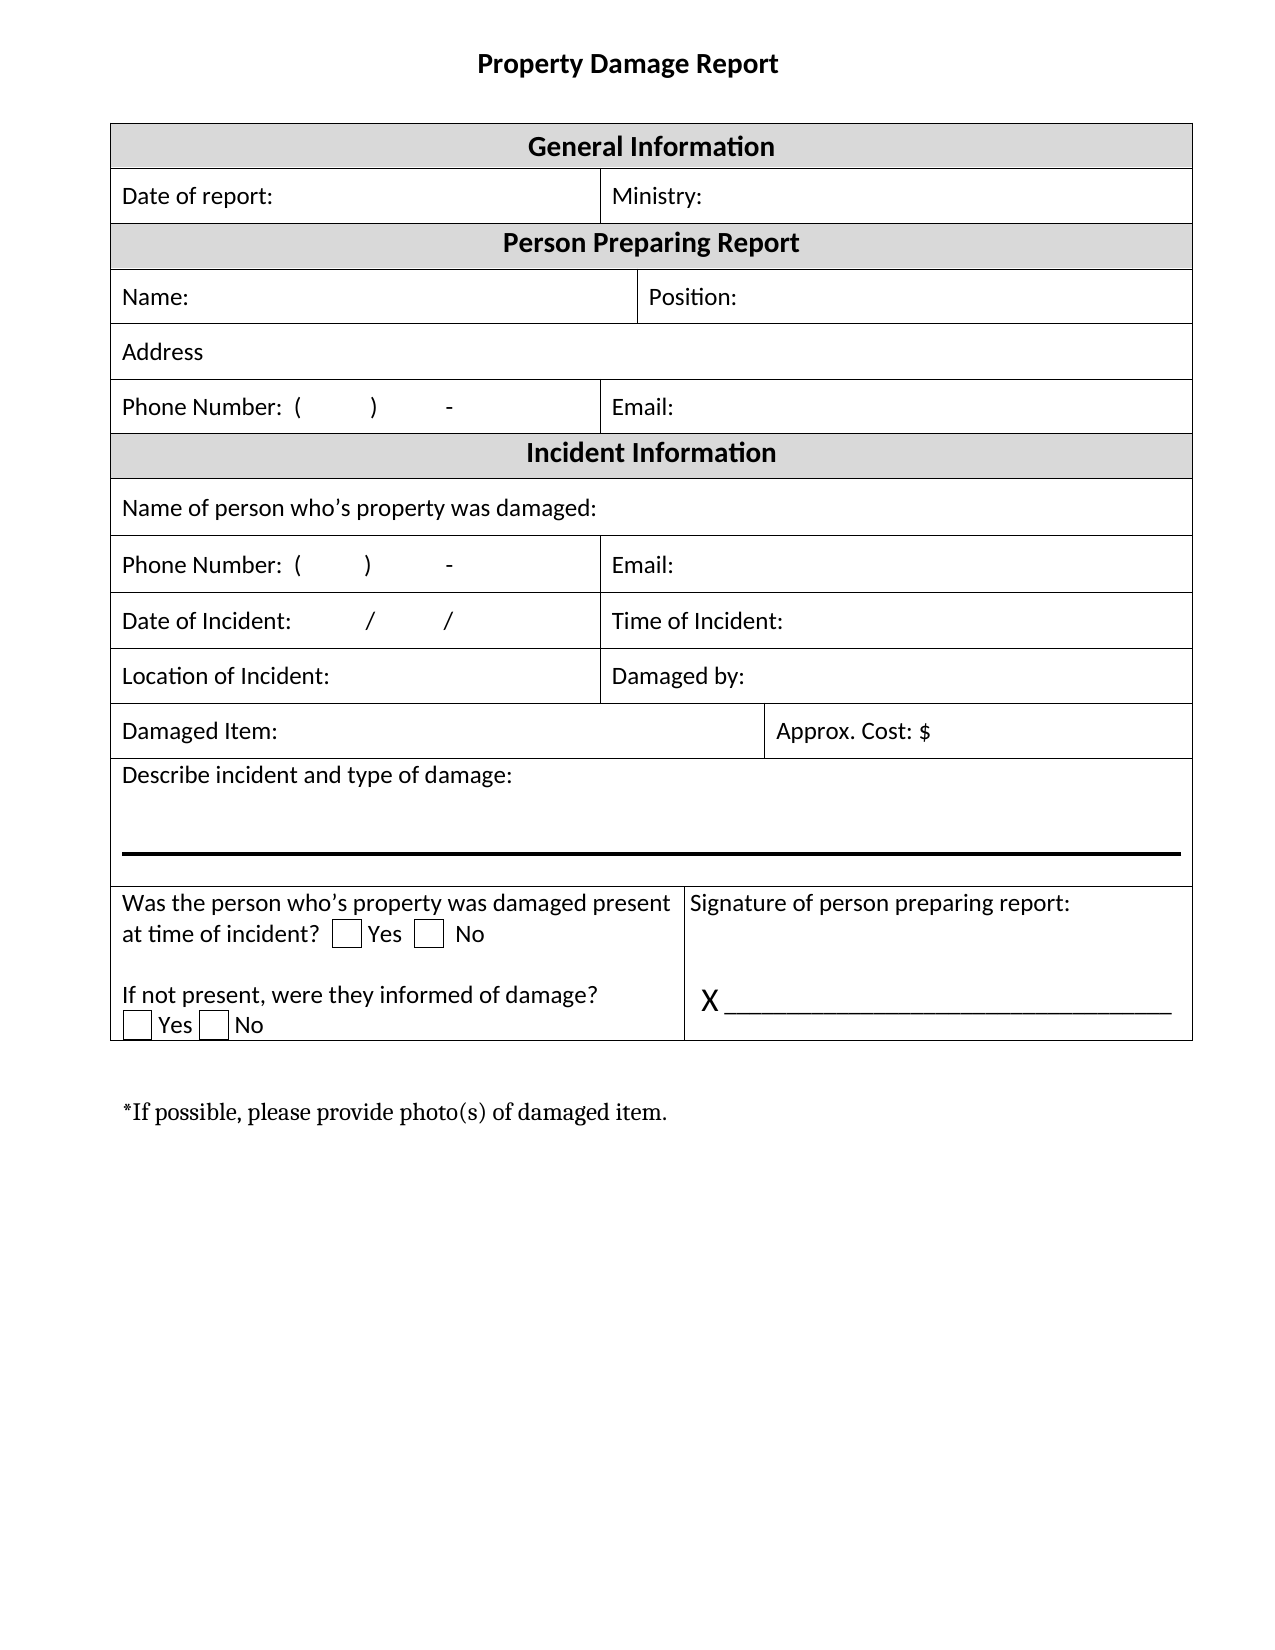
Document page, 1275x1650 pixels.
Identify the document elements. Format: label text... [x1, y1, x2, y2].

text *If possible, please provide photo(s) of damaged item. [122, 1098, 1181, 1127]
table_cell Signature of person preparing report: X ____________________________________ [685, 887, 1192, 1040]
table_cell Email: [601, 536, 1192, 592]
table_cell Date of report: [111, 169, 600, 223]
table_cell Time of Incident: [601, 593, 1192, 647]
table_cell Person Preparing Report [111, 224, 1192, 268]
table_cell Location of Incident: [111, 649, 600, 703]
table_header General Information [111, 124, 1192, 167]
table_cell Damaged Item: [111, 704, 764, 758]
table_cell Ministry: [601, 169, 1192, 223]
table_cell Position: [638, 270, 1192, 323]
table_cell Date of Incident: / / [111, 593, 600, 647]
table_cell [111, 789, 1192, 886]
table_cell Was the person who’s property was damaged present at time of incident? Yes No If not present, were they informed of damage? Yes No [111, 887, 684, 1040]
table_cell Name of person who’s property was damaged: [111, 479, 1192, 535]
table_cell Email: [601, 380, 1192, 433]
table_cell Address [111, 324, 1192, 379]
table_cell Name: [111, 270, 637, 323]
table_cell Describe incident and type of damage: [111, 759, 1192, 789]
table_cell Phone Number: ( ) - [111, 380, 600, 433]
table_cell Phone Number: ( ) - [111, 536, 600, 592]
table_cell Incident Information [111, 434, 1192, 478]
table_cell Damaged by: [601, 649, 1192, 703]
table_cell Approx. Cost: $ [765, 704, 1192, 758]
